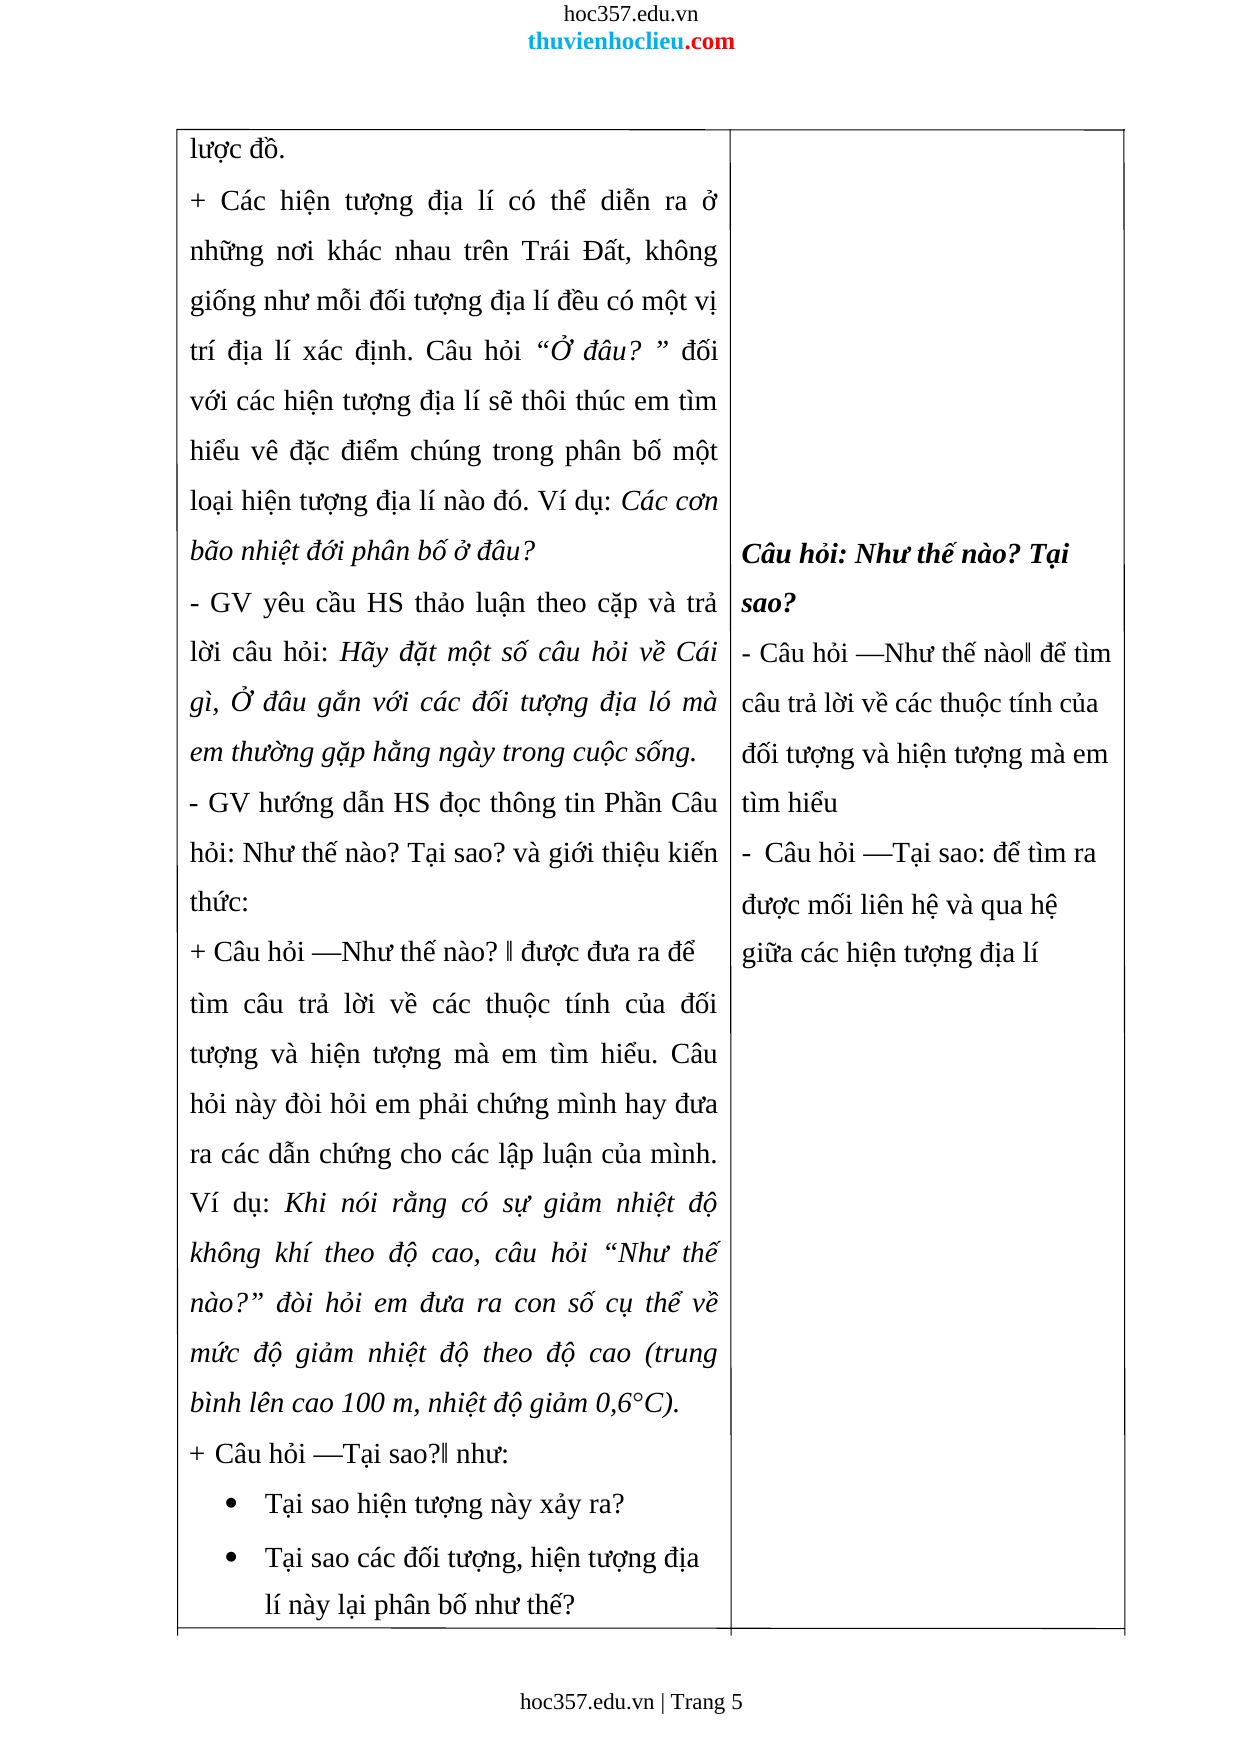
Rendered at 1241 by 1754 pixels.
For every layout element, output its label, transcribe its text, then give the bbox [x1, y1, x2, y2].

text - GV hướng dẫn HS đọc thông tin Phần Câu hỏi: Như thế nào? Tại sao? và giới thiệu kiến thức: [188, 786, 718, 918]
text - Câu hỏi ―Như thế nào‖ để tìm câu trả lời về các thuộc tính của [741, 636, 1112, 718]
text Câu hỏi: Như thế nào? Tại sao? [741, 536, 1112, 619]
text lược đồ. [189, 132, 718, 165]
text - Câu hỏi ―Tại sao: để tìm ra [741, 835, 1112, 869]
text tìm câu trả lời về các thuộc tính của đối tượng và hiện tượng mà em tìm hiểu. Câu hỏi này đòi hỏi em phải chứng mình hay đưa ra các dẫn chứng cho các lập luận của mình. Ví dụ: Khi nói rằng có sự giảm nhiệt độ không khí theo độ cao, câu hỏi “Như thế nào?” đòi hỏi em đưa ra con số cụ thể về mức độ giảm nhiệt độ theo độ cao (trung bình lên cao 100 m, nhiệt độ giảm 0,6°C). [189, 986, 718, 1419]
text đối tượng và hiện tượng mà em tìm hiểu [741, 736, 1112, 819]
text - GV yêu cầu HS thảo luận theo cặp và trả lời câu hỏi: Hãy đặt một số câu hỏi về Cái gì, Ở đâu gắn với các đối tượng địa ló mà em thường gặp hằng ngày trong cuộc sống. [189, 585, 718, 767]
text được mối liên hệ và qua hệ giữa các hiện tượng địa lí [741, 887, 1112, 969]
text + Câu hỏi ―Tại sao?‖ như: [188, 1436, 718, 1470]
text  Tại sao các đối tượng, hiện tượng địa lí này lại phân bố như thế? [226, 1540, 718, 1620]
text + Câu hỏi ―Như thế nào? ‖ được đưa ra để [189, 934, 718, 968]
text + Các hiện tượng địa lí có thể diễn ra ở những nơi khác nhau trên Trái Đất, không giống như mỗi đối tượng địa lí đều có một vị trí địa lí xác định. Câu hỏi “Ở đâu? ” đối với các hiện tượng địa lí sẽ thôi thúc em tìm hiểu vê đặc điểm chúng trong phân bố một loại hiện tượng địa lí nào đó. Ví dụ: Các cơn bão nhiệt đới phân bố ở đâu? [189, 183, 718, 566]
text  Tại sao hiện tượng này xảy ra? [226, 1486, 718, 1520]
